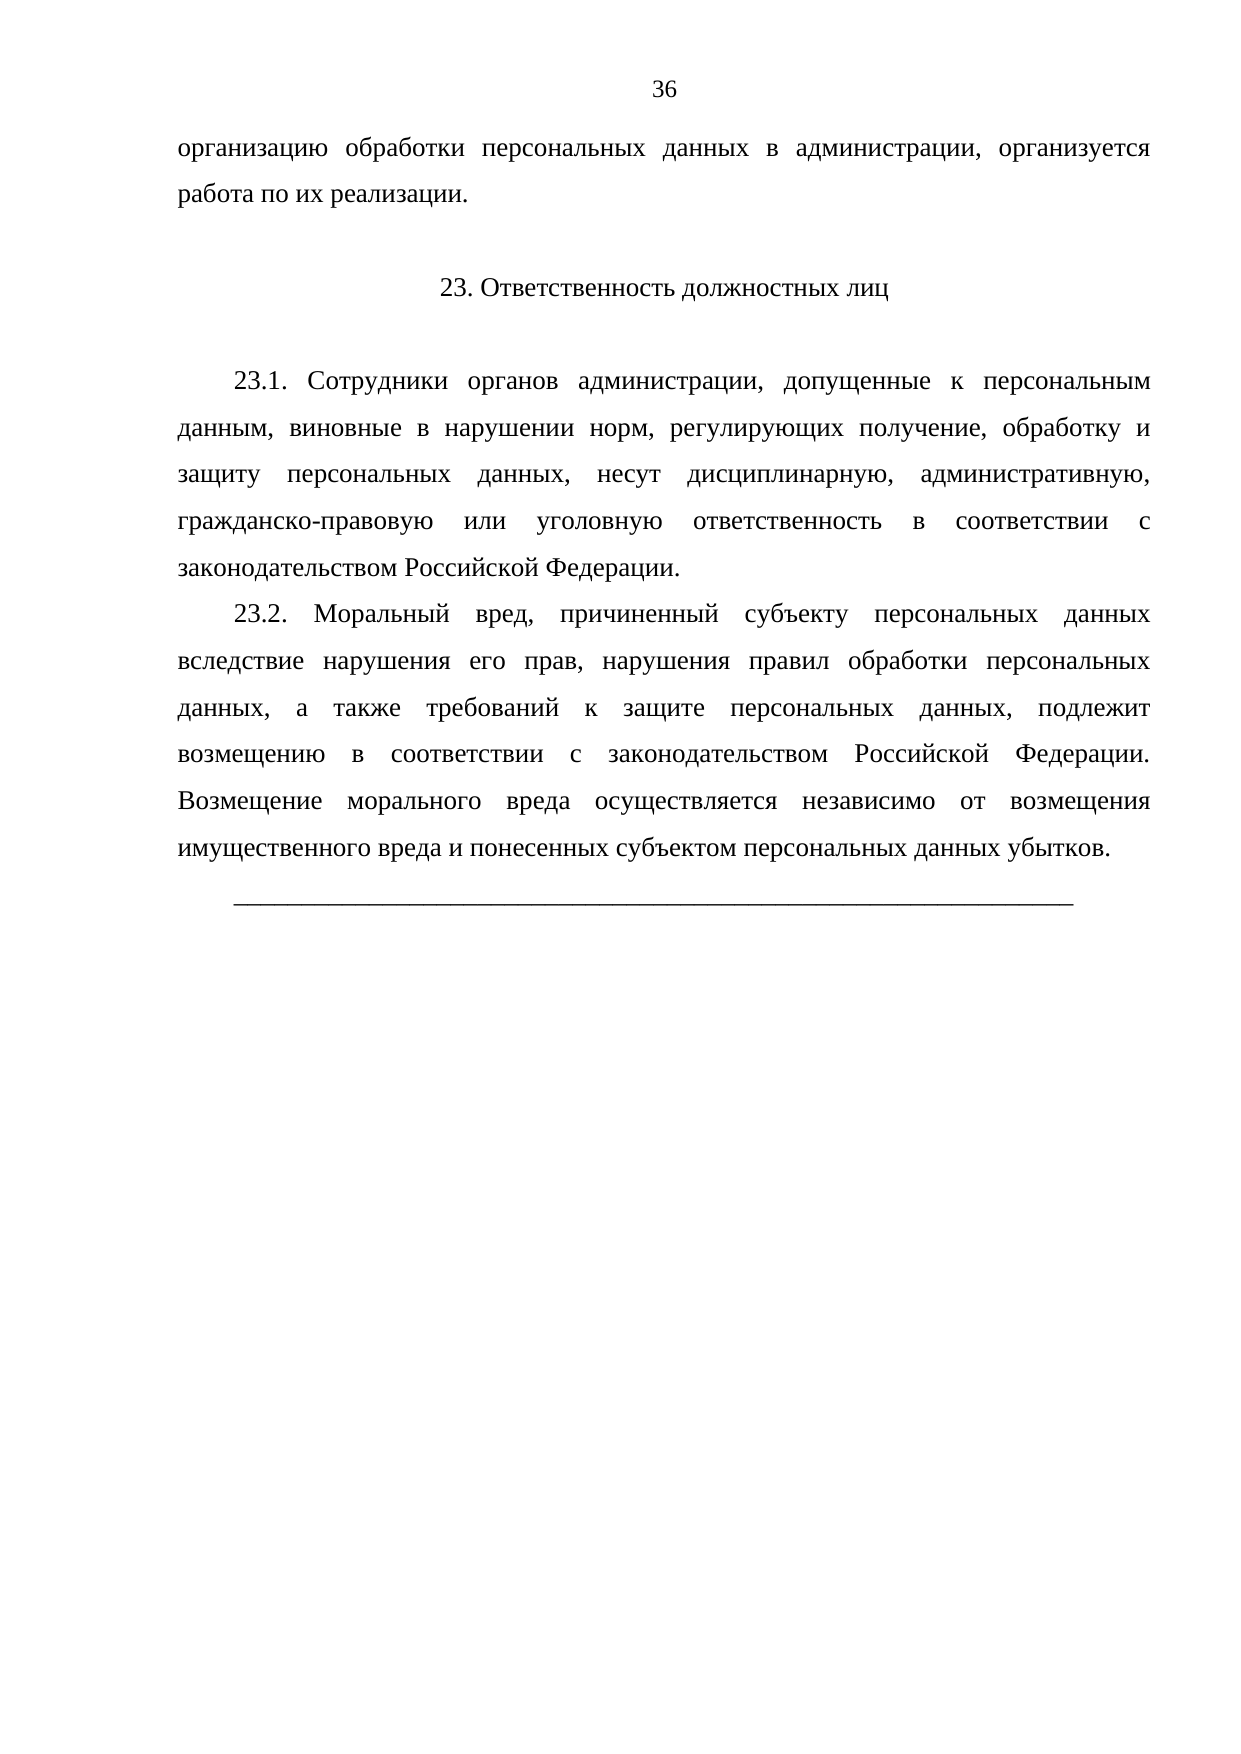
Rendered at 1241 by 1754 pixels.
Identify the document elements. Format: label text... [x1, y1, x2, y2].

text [177, 131, 1152, 208]
text 23. Ответственность должностных лиц [177, 271, 1152, 302]
text 23.1. Сотрудники органов администрации, допущенные к персональным данным, виновные в нарушении норм, регулирующих получение, обработку и защиту персональных данных, несут дисциплинарную, административную, гражданско-правовую или уголовную ответственность в соответствии с законодательством Российской Федерации. [177, 364, 1152, 582]
text ______________________________________________________________ [177, 877, 1152, 908]
text 23.2. Моральный вред, причиненный субъекту персональных данных вследствие нарушения его прав, нарушения правил обработки персональных данных, а также требований к защите персональных данных, подлежит возмещению в соответствии с законодательством Российской Федерации. Возмещение морального вреда осуществляется независимо от возмещения имущественного вреда и понесенных субъектом персональных данных убытков. [177, 597, 1152, 862]
